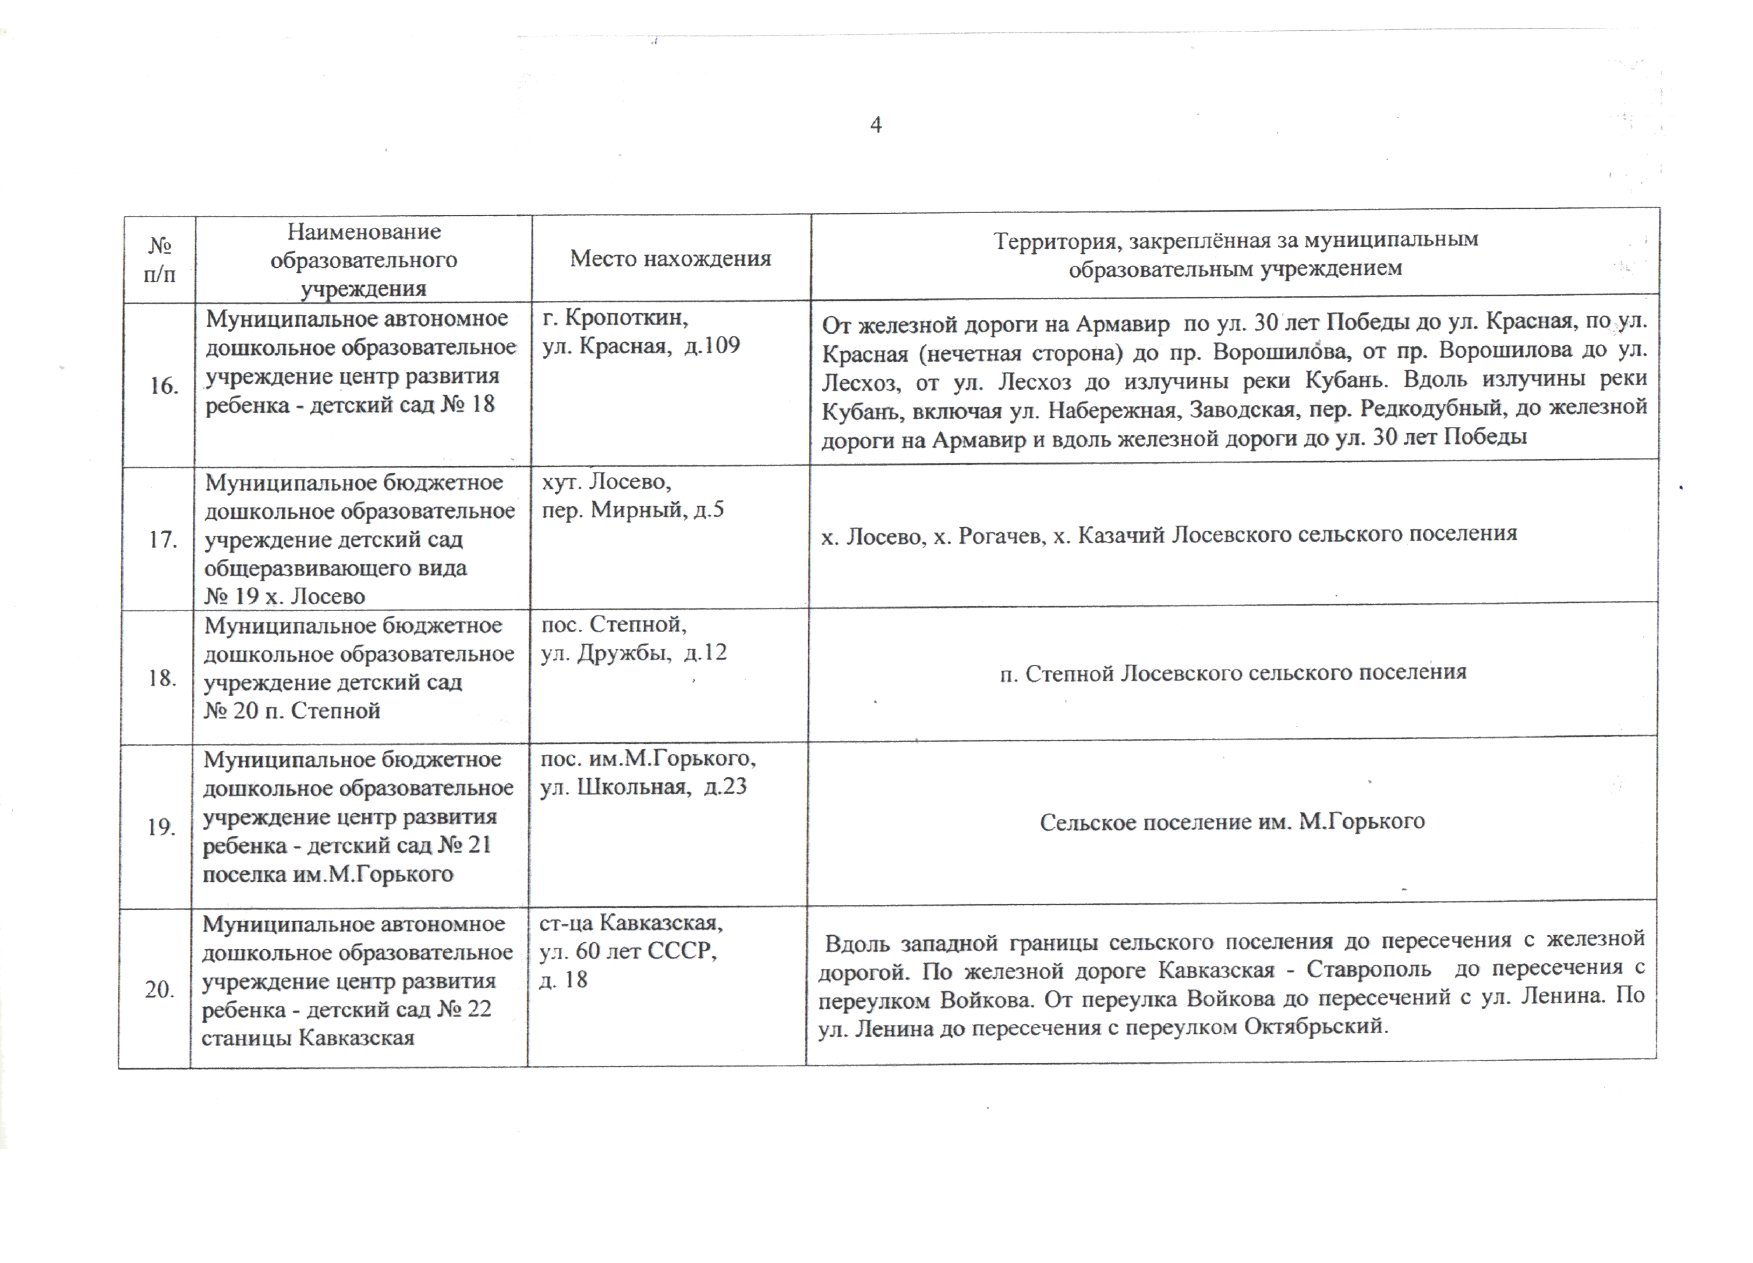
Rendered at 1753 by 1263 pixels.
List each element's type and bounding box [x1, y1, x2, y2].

picture [1, 29, 1683, 1149]
